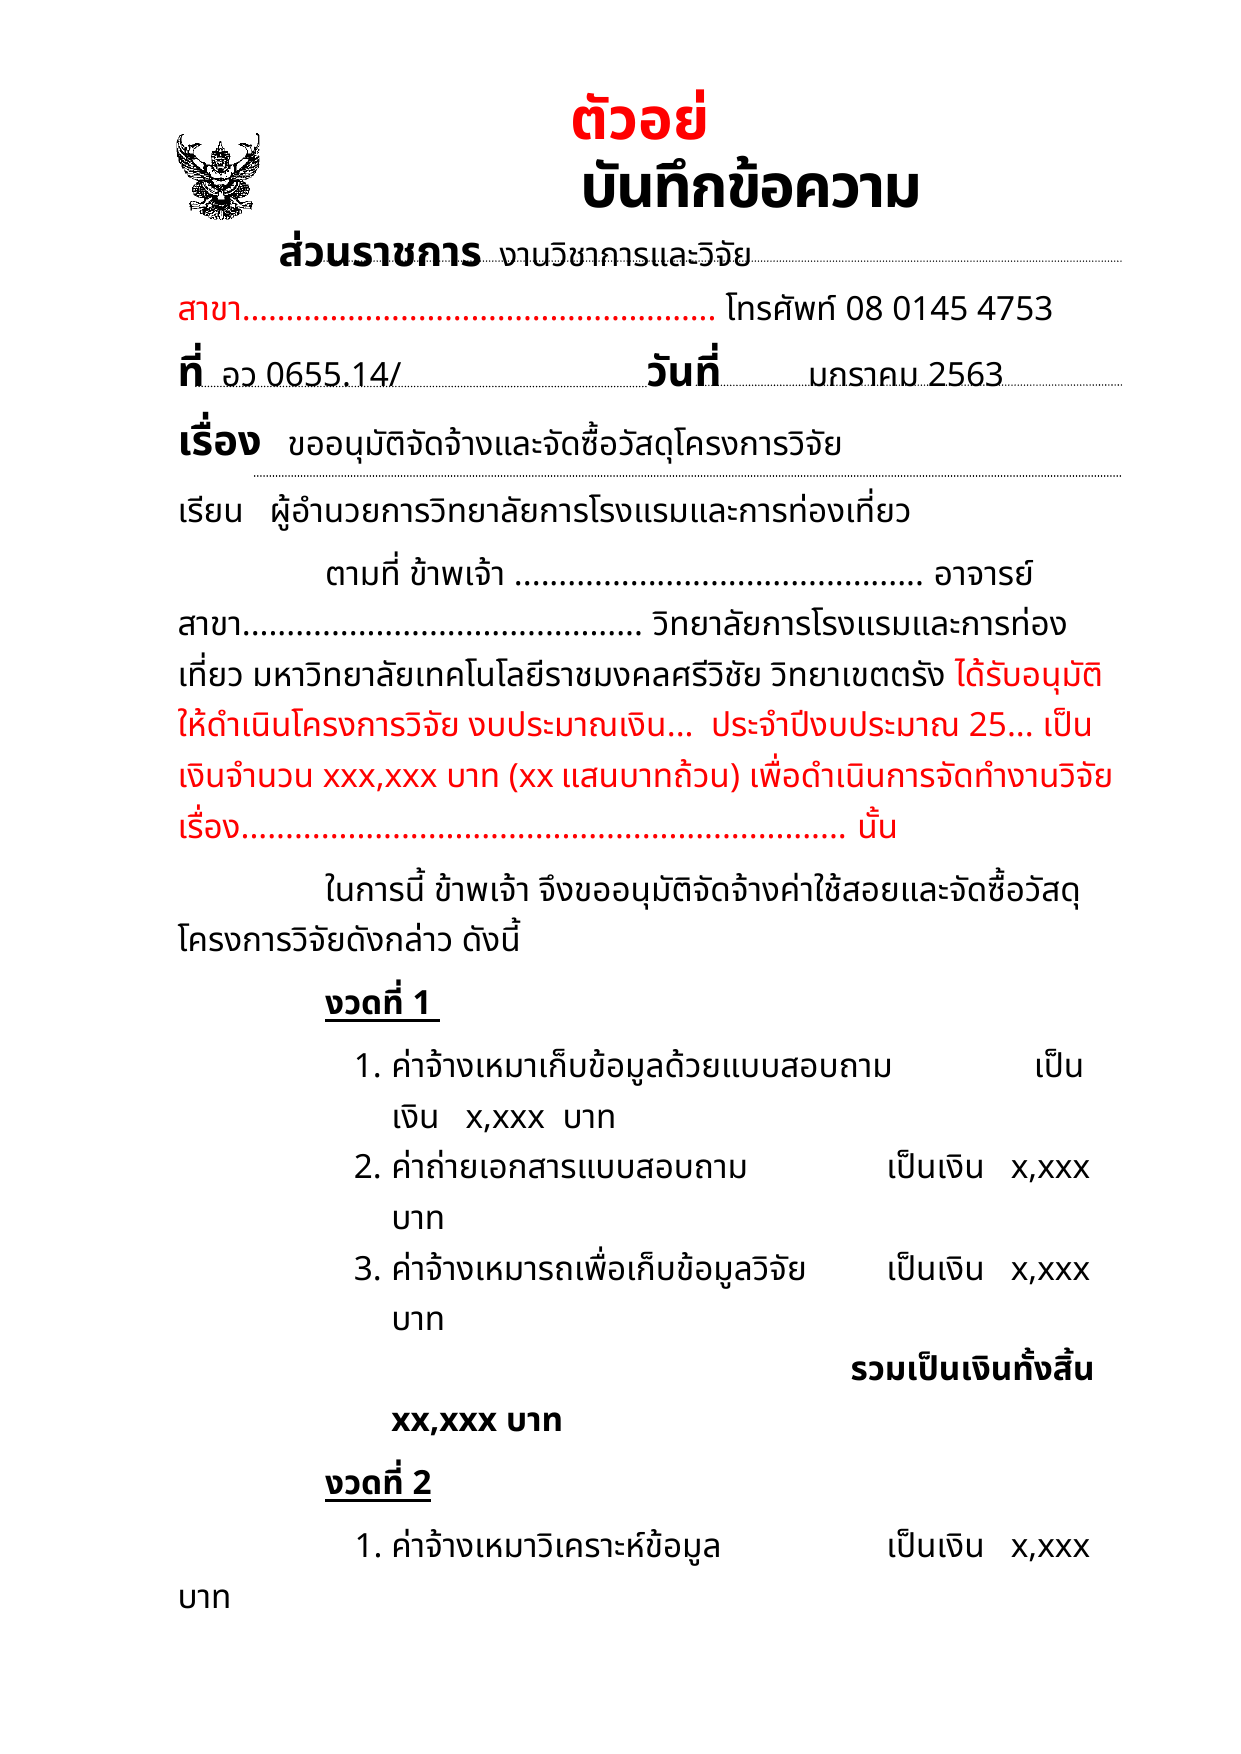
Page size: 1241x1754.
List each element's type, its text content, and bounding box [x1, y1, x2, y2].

text งวดที่ 1 [177, 979, 1122, 1029]
picture [175, 133, 260, 218]
list ค่าถ่ายเอกสารแบบสอบถาม เป็นเงิน x,xxx บาท [354, 1143, 1122, 1244]
text บันทึกข้อความ [260, 172, 1122, 216]
list รวมเป็นเงินทั้งสิ้น xx,xxx บาท [391, 1345, 1122, 1446]
text งวดที่ 2 [177, 1459, 1122, 1509]
text ส่วนราชการ งานวิชาการและวิจัย สาขา………………..……………………………. โทรศัพท์ 08 0145 4753 [177, 222, 1122, 336]
text ที่ อว 0655.14/ วันที่ มกราคม 2563 [177, 342, 1122, 405]
text ตามที่ ข้าพเจ้า .............................................. อาจารย์สาขา............................................. วิทยาลัยการโรงแรมและการท่องเที่ยว มหาวิทยาลัยเทคโนโลยีราชมงคลศรีวิชัย วิทยาเขตตรัง ได้รับอนุมัติ ให้ดำเนินโครงการวิจัย งบประมาณเงิน... ประจำปีงบประมาณ 25... เป็นเงินจำนวน xxx,xxx บาท (xxแสนบาทถ้วน) เพื่อดำเนินการจัดทำงานวิจัยเรื่อง.................................................................... นั้น [177, 549, 1122, 853]
list ค่าจ้างเหมารถเพื่อเก็บข้อมูลวิจัย เป็นเงิน x,xxx บาท [354, 1244, 1122, 1345]
text เรื่อง ขออนุมัติจัดจ้างและจัดซื้อวัสดุโครงการวิจัย [177, 411, 1122, 474]
text 1. ค่าจ้างเหมาวิเคราะห์ข้อมูล เป็นเงิน x,xxx บาท [177, 1522, 1122, 1623]
list ค่าจ้างเหมาเก็บข้อมูลด้วยแบบสอบถาม เป็นเงิน x,xxx บาท [354, 1042, 1122, 1143]
text เรียน ผู้อำนวยการวิทยาลัยการโรงแรมและการท่องเที่ยว [177, 487, 1122, 537]
text ในการนี้ ข้าพเจ้า จึงขออนุมัติจัดจ้างค่าใช้สอยและจัดซื้อวัสดุโครงการวิจัยดังกล่าว ดังนี้ [177, 866, 1122, 966]
